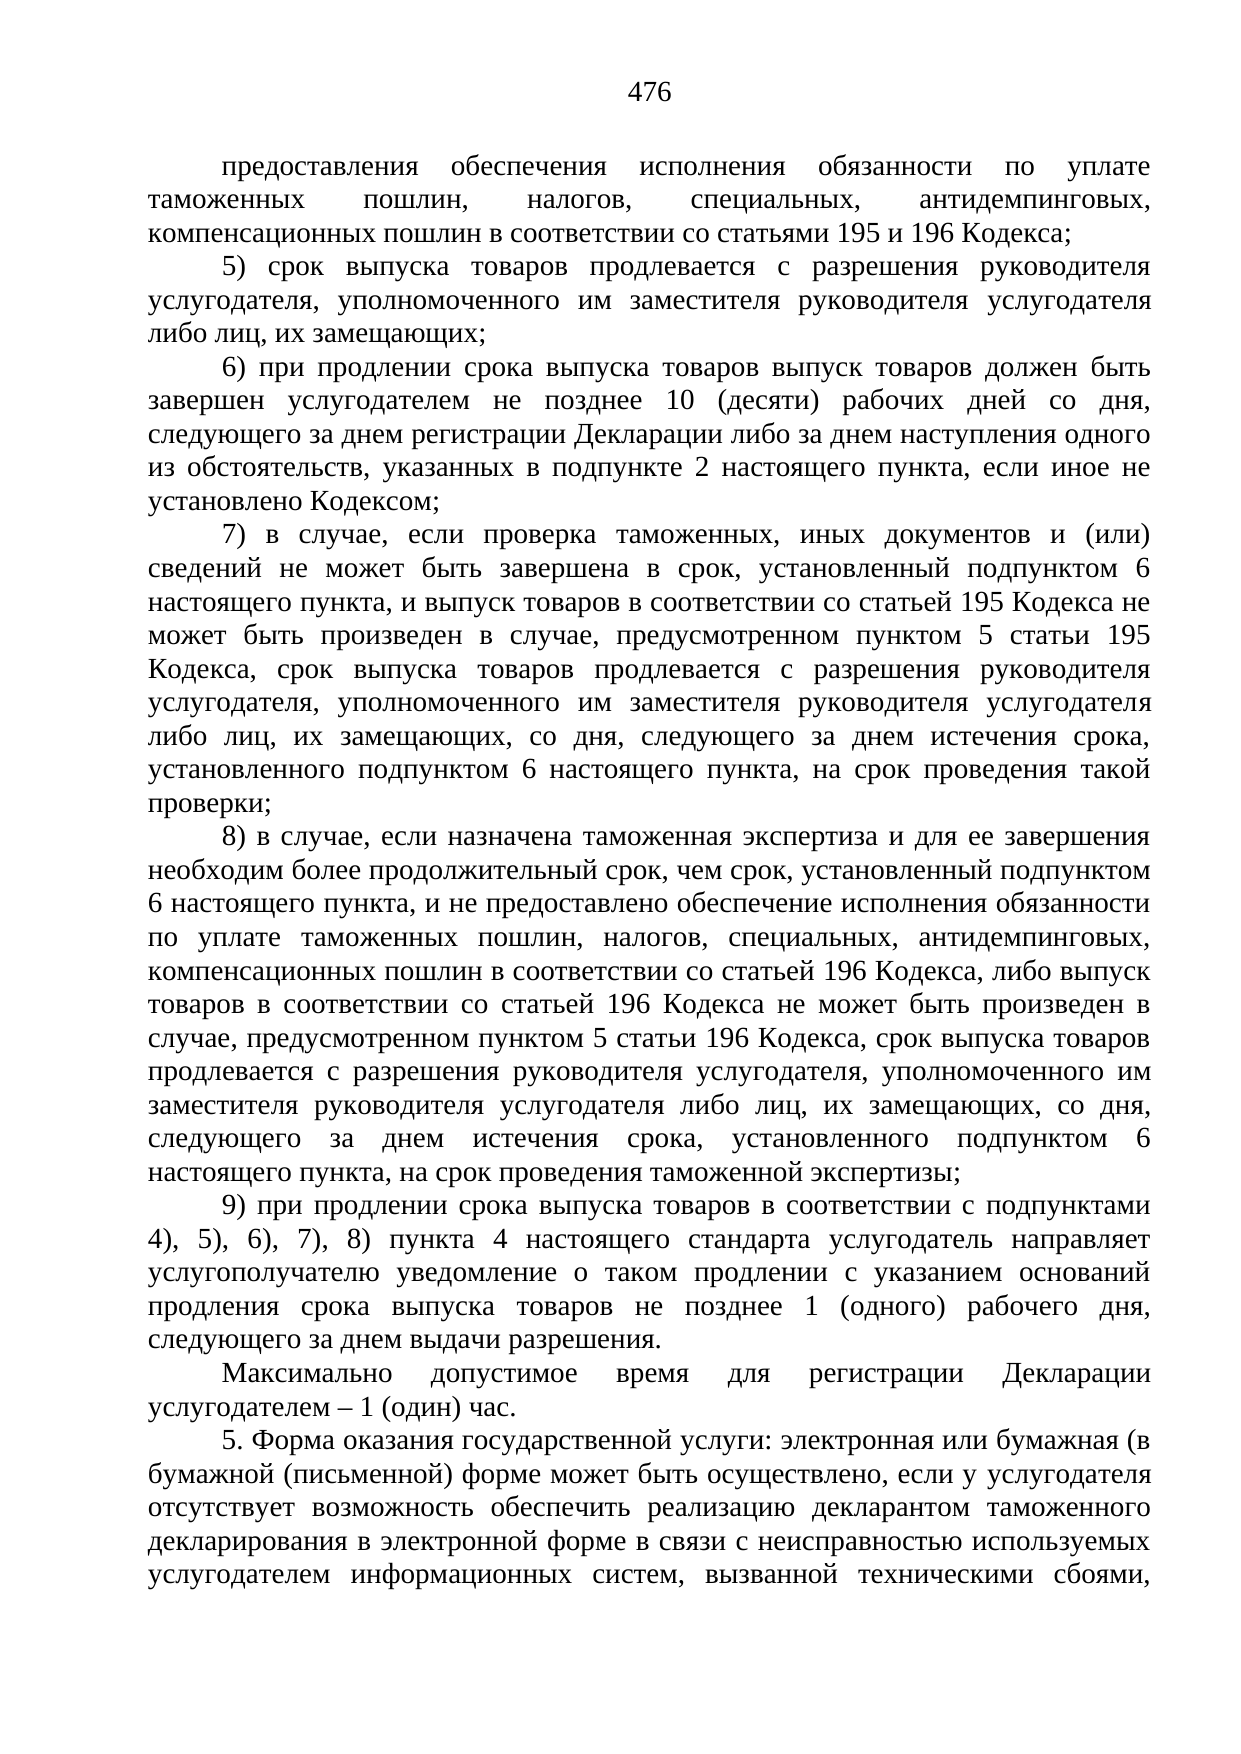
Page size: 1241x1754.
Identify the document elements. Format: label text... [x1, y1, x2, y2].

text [148, 1422, 1152, 1590]
text 7) в случае, если проверка таможенных, иных документов и (или) сведений не может быть завершена в срок, установленный подпунктом 6 настоящего пункта, и выпуск товаров в соответствии со статьей 195 Кодекса не может быть произведен в случае, предусмотренном пунктом 5 статьи 195 Кодекса, срок выпуска товаров продлевается с разрешения руководителя услугодателя, уполномоченного им заместителя руководителя услугодателя либо лиц, их замещающих, со дня, следующего за днем истечения срока, установленного подпунктом 6 настоящего пункта, на срок проведения такой проверки; [148, 517, 1152, 818]
text 6) при продлении срока выпуска товаров выпуск товаров должен быть завершен услугодателем не позднее 10 (десяти) рабочих дней со дня, следующего за днем регистрации Декларации либо за днем наступления одного из обстоятельств, указанных в подпункте 2 настоящего пункта, если иное не установлено Кодексом; [148, 349, 1152, 517]
text 5) срок выпуска товаров продлевается с разрешения руководителя услугодателя, уполномоченного им заместителя руководителя услугодателя либо лиц, их замещающих; [148, 248, 1152, 349]
text предоставления обеспечения исполнения обязанности по уплате таможенных пошлин, налогов, специальных, антидемпинговых, компенсационных пошлин в соответствии со статьями 195 и 196 Кодекса; [148, 148, 1152, 248]
text 8) в случае, если назначена таможенная экспертиза и для ее завершения необходим более продолжительный срок, чем срок, установленный подпунктом 6 настоящего пункта, и не предоставлено обеспечение исполнения обязанности по уплате таможенных пошлин, налогов, специальных, антидемпинговых, компенсационных пошлин в соответствии со статьей 196 Кодекса, либо выпуск товаров в соответствии со статьей 196 Кодекса не может быть произведен в случае, предусмотренном пунктом 5 статьи 196 Кодекса, срок выпуска товаров продлевается с разрешения руководителя услугодателя, уполномоченного им заместителя руководителя услугодателя либо лиц, их замещающих, со дня, следующего за днем истечения срока, установленного подпунктом 6 настоящего пункта, на срок проведения таможенной экспертизы; [148, 818, 1152, 1187]
text Максимально допустимое время для регистрации Декларации услугодателем – 1 (один) час. [148, 1355, 1152, 1422]
text 9) при продлении срока выпуска товаров в соответствии с подпунктами 4), 5), 6), 7), 8) пункта 4 настоящего стандарта услугодатель направляет услугополучателю уведомление о таком продлении с указанием оснований продления срока выпуска товаров не позднее 1 (одного) рабочего дня, следующего за днем выдачи разрешения. [148, 1187, 1152, 1355]
